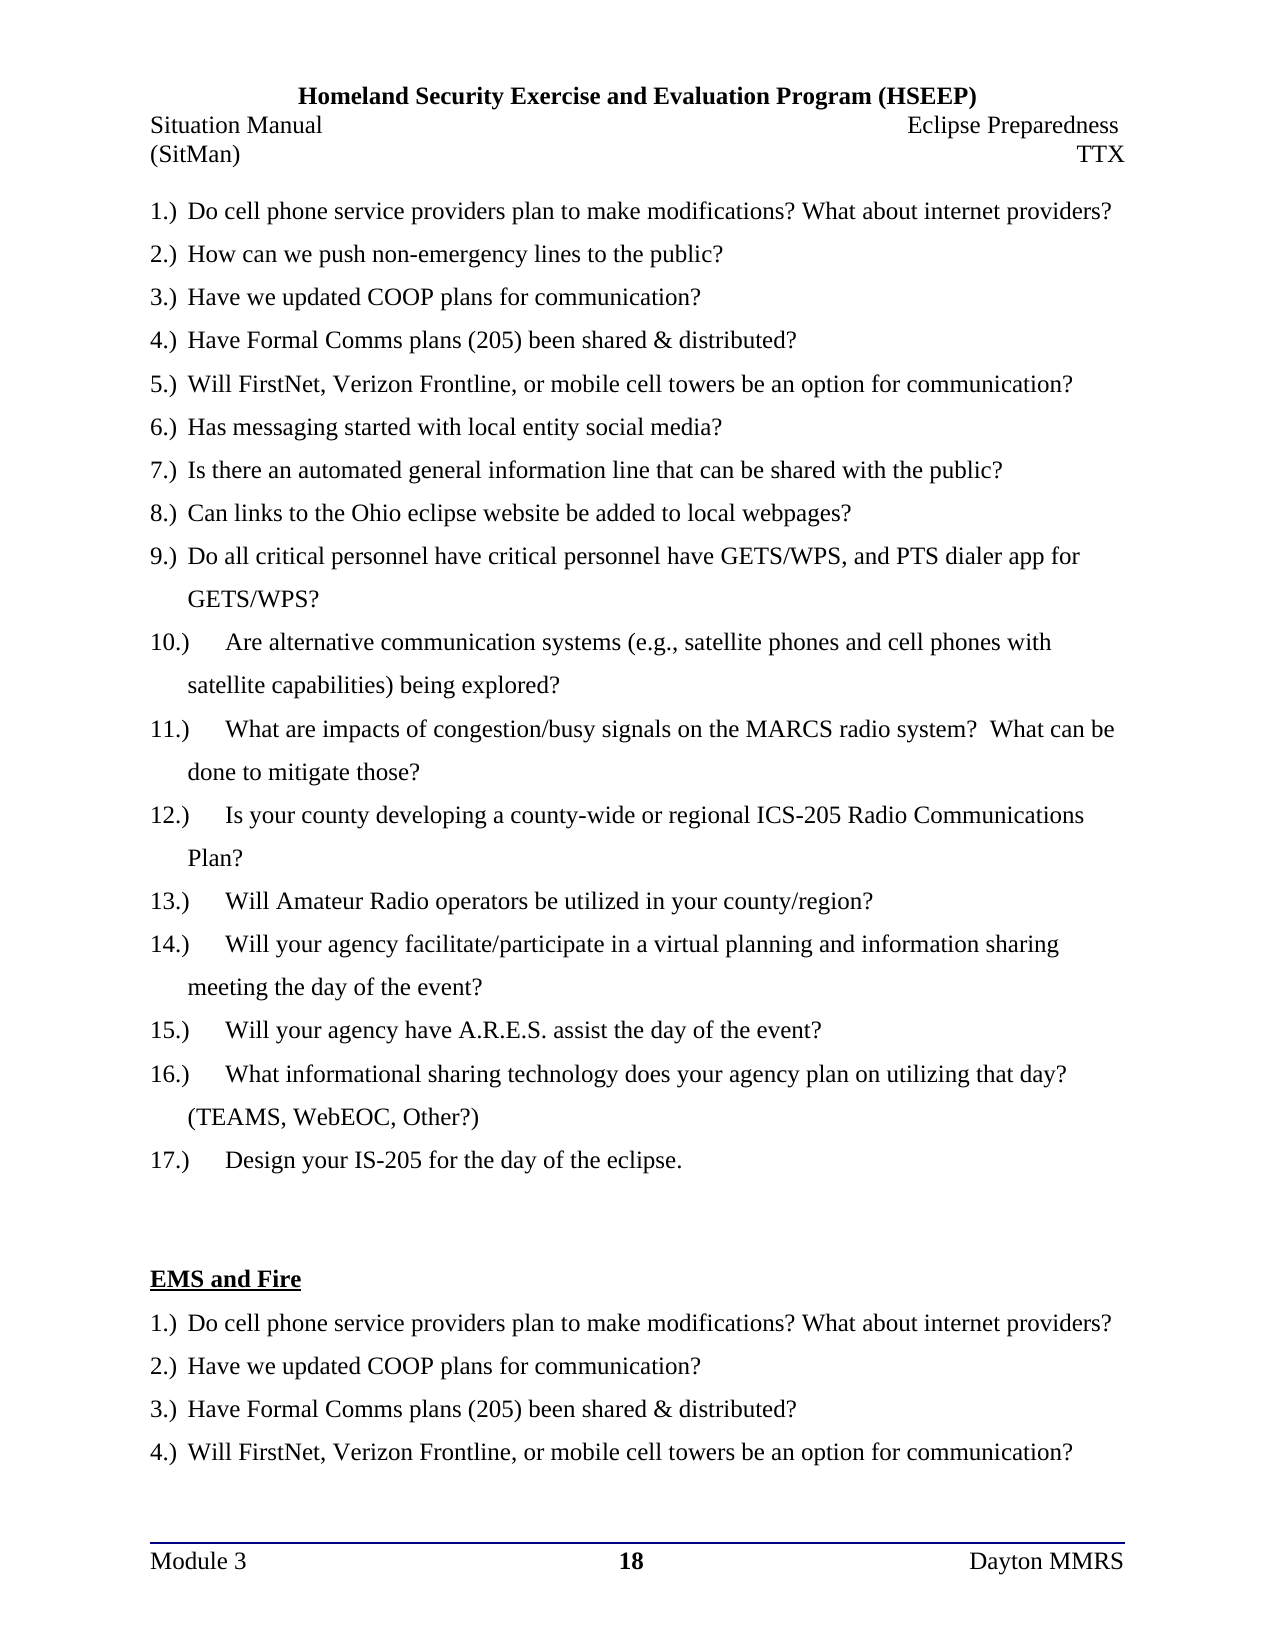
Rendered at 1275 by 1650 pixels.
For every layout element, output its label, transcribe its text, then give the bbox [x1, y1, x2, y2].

list Is your county developing a county-wide or regional ICS-205 Radio Communications Plan? [150, 800, 1125, 872]
list Has messaging started with local entity social media? [150, 412, 1125, 441]
list Do all critical personnel have critical personnel have GETS/WPS, and PTS dialer app for GETS/WPS? [150, 541, 1125, 613]
text EMS and Fire [150, 1264, 1125, 1293]
list How can we push non-emergency lines to the public? [150, 239, 1125, 268]
list Have Formal Comms plans (205) been shared & distributed? [150, 1394, 1125, 1423]
list Will FirstNet, Verizon Frontline, or mobile cell towers be an option for communication? [150, 1437, 1125, 1466]
list Are alternative communication systems (e.g., satellite phones and cell phones with satellite capabilities) being explored? [150, 627, 1125, 699]
list Do cell phone service providers plan to make modifications? What about internet providers? [150, 196, 1125, 225]
list Will FirstNet, Verizon Frontline, or mobile cell towers be an option for communication? [150, 369, 1125, 397]
list Will your agency have A.R.E.S. assist the day of the event? [150, 1016, 1125, 1044]
list Have we updated COOP plans for communication? [150, 282, 1125, 311]
list What are impacts of congestion/busy signals on the MARCS radio system? What can be done to mitigate those? [150, 714, 1125, 786]
list What informational sharing technology does your agency plan on utilizing that day? (TEAMS, WebEOC, Other?) [150, 1059, 1125, 1131]
list Have Formal Comms plans (205) been shared & distributed? [150, 326, 1125, 354]
list Have we updated COOP plans for communication? [150, 1351, 1125, 1379]
list Is there an automated general information line that can be shared with the public? [150, 455, 1125, 484]
list Design your IS-205 for the day of the eclipse. [150, 1145, 1125, 1174]
list Can links to the Ohio eclipse website be added to local webpages? [150, 498, 1125, 527]
list Will Amateur Radio operators be utilized in your county/region? [150, 886, 1125, 915]
list Will your agency facilitate/participate in a virtual planning and information sharing meeting the day of the event? [150, 929, 1125, 1001]
list Do cell phone service providers plan to make modifications? What about internet providers? [150, 1308, 1125, 1336]
